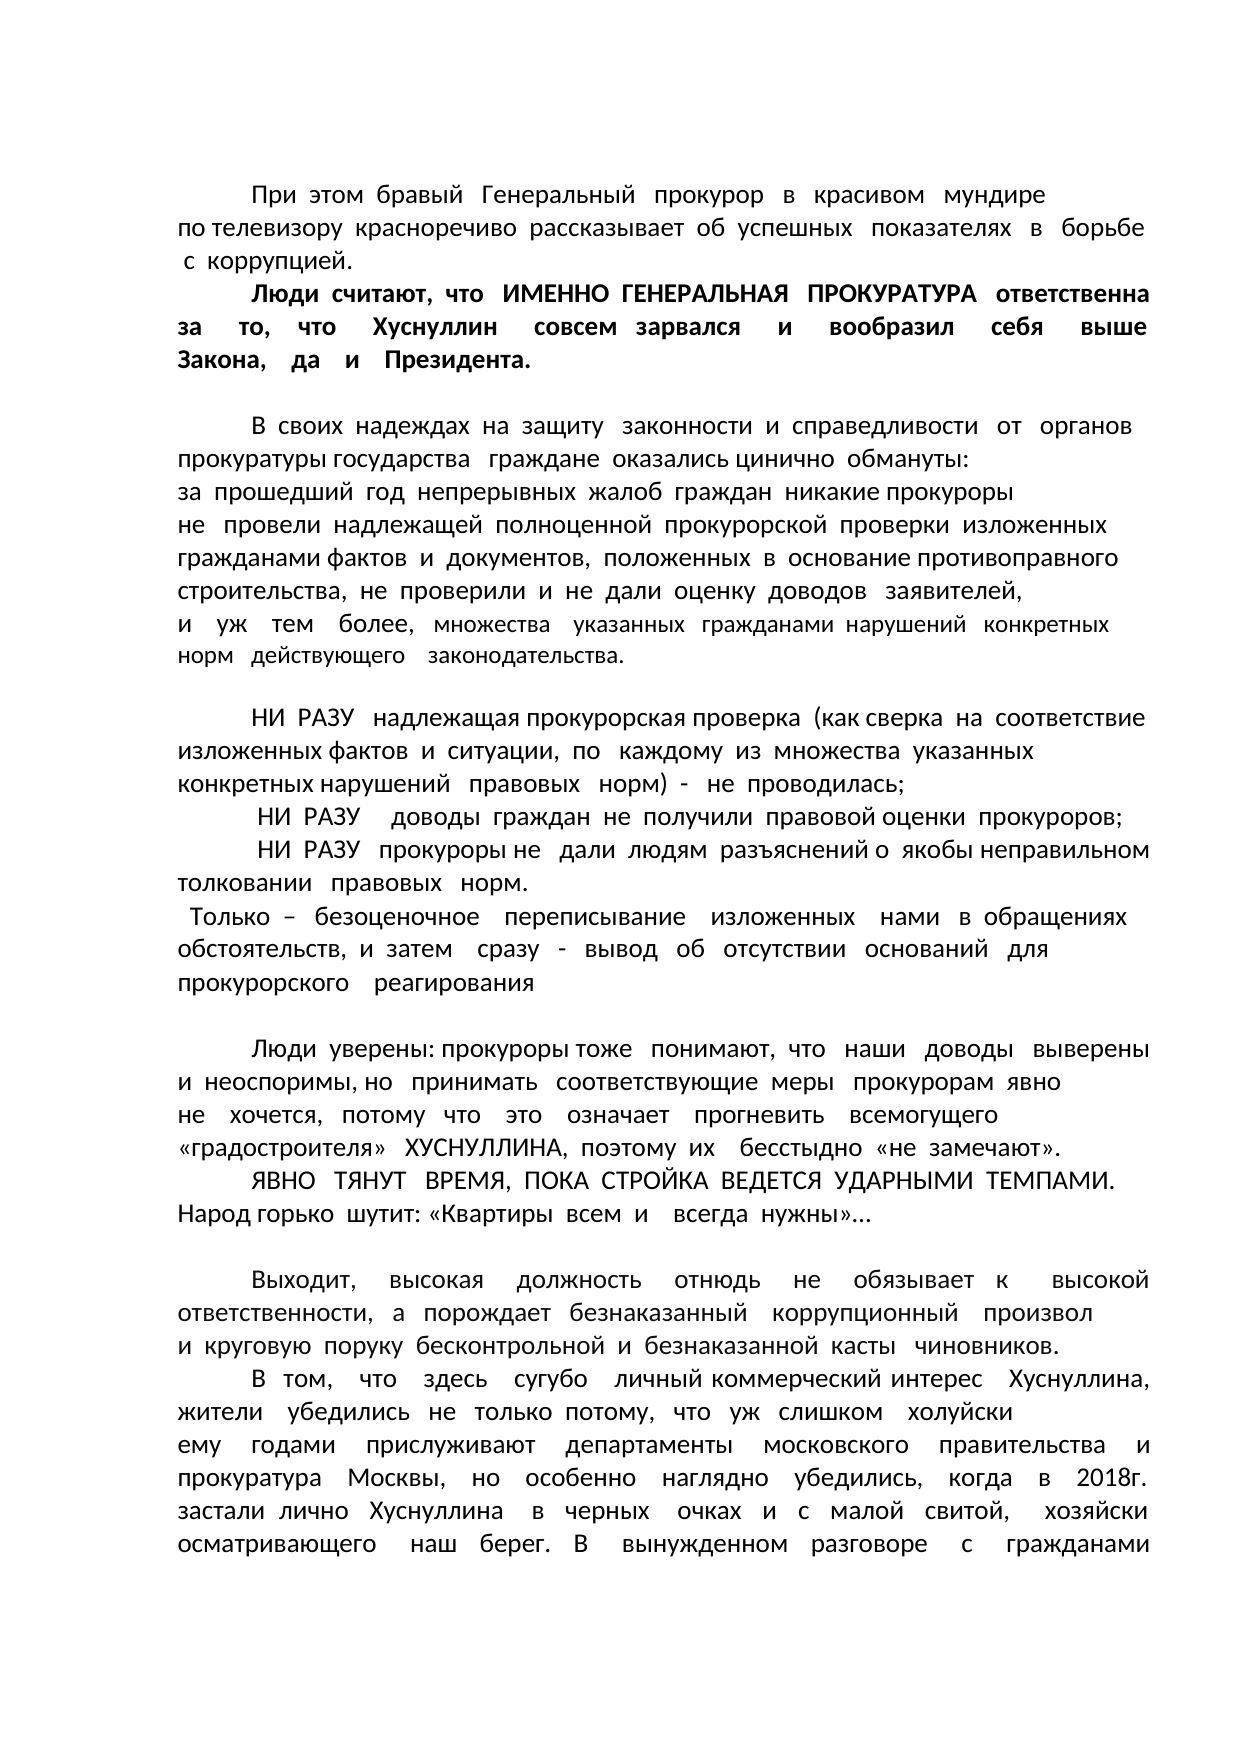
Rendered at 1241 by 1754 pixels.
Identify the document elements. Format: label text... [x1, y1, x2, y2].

text Люди считают, что ИМЕННО ГЕНЕРАЛЬНАЯ ПРОКУРАТУРА ответственна за то, что Хуснуллин совсем зарвался и вообразил себя выше Закона, да и Президента. [177, 276, 1152, 375]
text и круговую поруку бесконтрольной и безнаказанной касты чиновников. [177, 1328, 1152, 1361]
text НИ РАЗУ прокуроры не дали людям разъяснений о якобы неправильном толковании правовых норм. [177, 833, 1152, 899]
text не провели надлежащей полноценной прокурорской проверки изложенных гражданами фактов и документов, положенных в основание противоправного строительства, не проверили и не дали оценку доводов заявителей, [177, 507, 1152, 606]
text за прошедший год непрерывных жалоб граждан никакие прокуроры [177, 474, 1152, 507]
text В своих надеждах на защиту законности и справедливости от органов прокуратуры государства граждане оказались цинично обмануты: [177, 408, 1152, 474]
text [177, 1427, 1152, 1559]
text Народ горько шутит: «Квартиры всем и всегда нужны»… [177, 1196, 1152, 1229]
text и неоспоримы, но принимать соответствующие меры прокурорам явно [177, 1064, 1152, 1097]
text и уж тем более, множества указанных гражданами нарушений конкретных норм действующего законодательства. [177, 606, 1152, 670]
text В том, что здесь сугубо личный коммерческий интерес Хуснуллина, жители убедились не только потому, что уж слишком холуйски [177, 1361, 1152, 1427]
text с коррупцией. [177, 243, 1152, 276]
text НИ РАЗУ доводы граждан не получили правовой оценки прокуроров; [177, 799, 1152, 833]
text Выходит, высокая должность отнюдь не обязывает к высокой ответственности, а порождает безнаказанный коррупционный произвол [177, 1262, 1152, 1328]
text по телевизору красноречиво рассказывает об успешных показателях в борьбе [177, 210, 1152, 243]
text не хочется, потому что это означает прогневить всемогущего «градостроителя» ХУСНУЛЛИНА, поэтому их бесстыдно «не замечают». [177, 1097, 1152, 1163]
text НИ РАЗУ надлежащая прокурорская проверка (как сверка на соответствие изложенных фактов и ситуации, по каждому из множества указанных конкретных нарушений правовых норм) - не проводилась; [177, 701, 1152, 799]
text ЯВНО ТЯНУТ ВРЕМЯ, ПОКА СТРОЙКА ВЕДЕТСЯ УДАРНЫМИ ТЕМПАМИ. [177, 1163, 1152, 1196]
text Только – безоценочное переписывание изложенных нами в обращениях обстоятельств, и затем сразу - вывод об отсутствии оснований для прокурорского реагирования [177, 899, 1152, 998]
text При этом бравый Генеральный прокурор в красивом мундире [177, 177, 1152, 210]
text Люди уверены: прокуроры тоже понимают, что наши доводы выверены [177, 1031, 1152, 1064]
